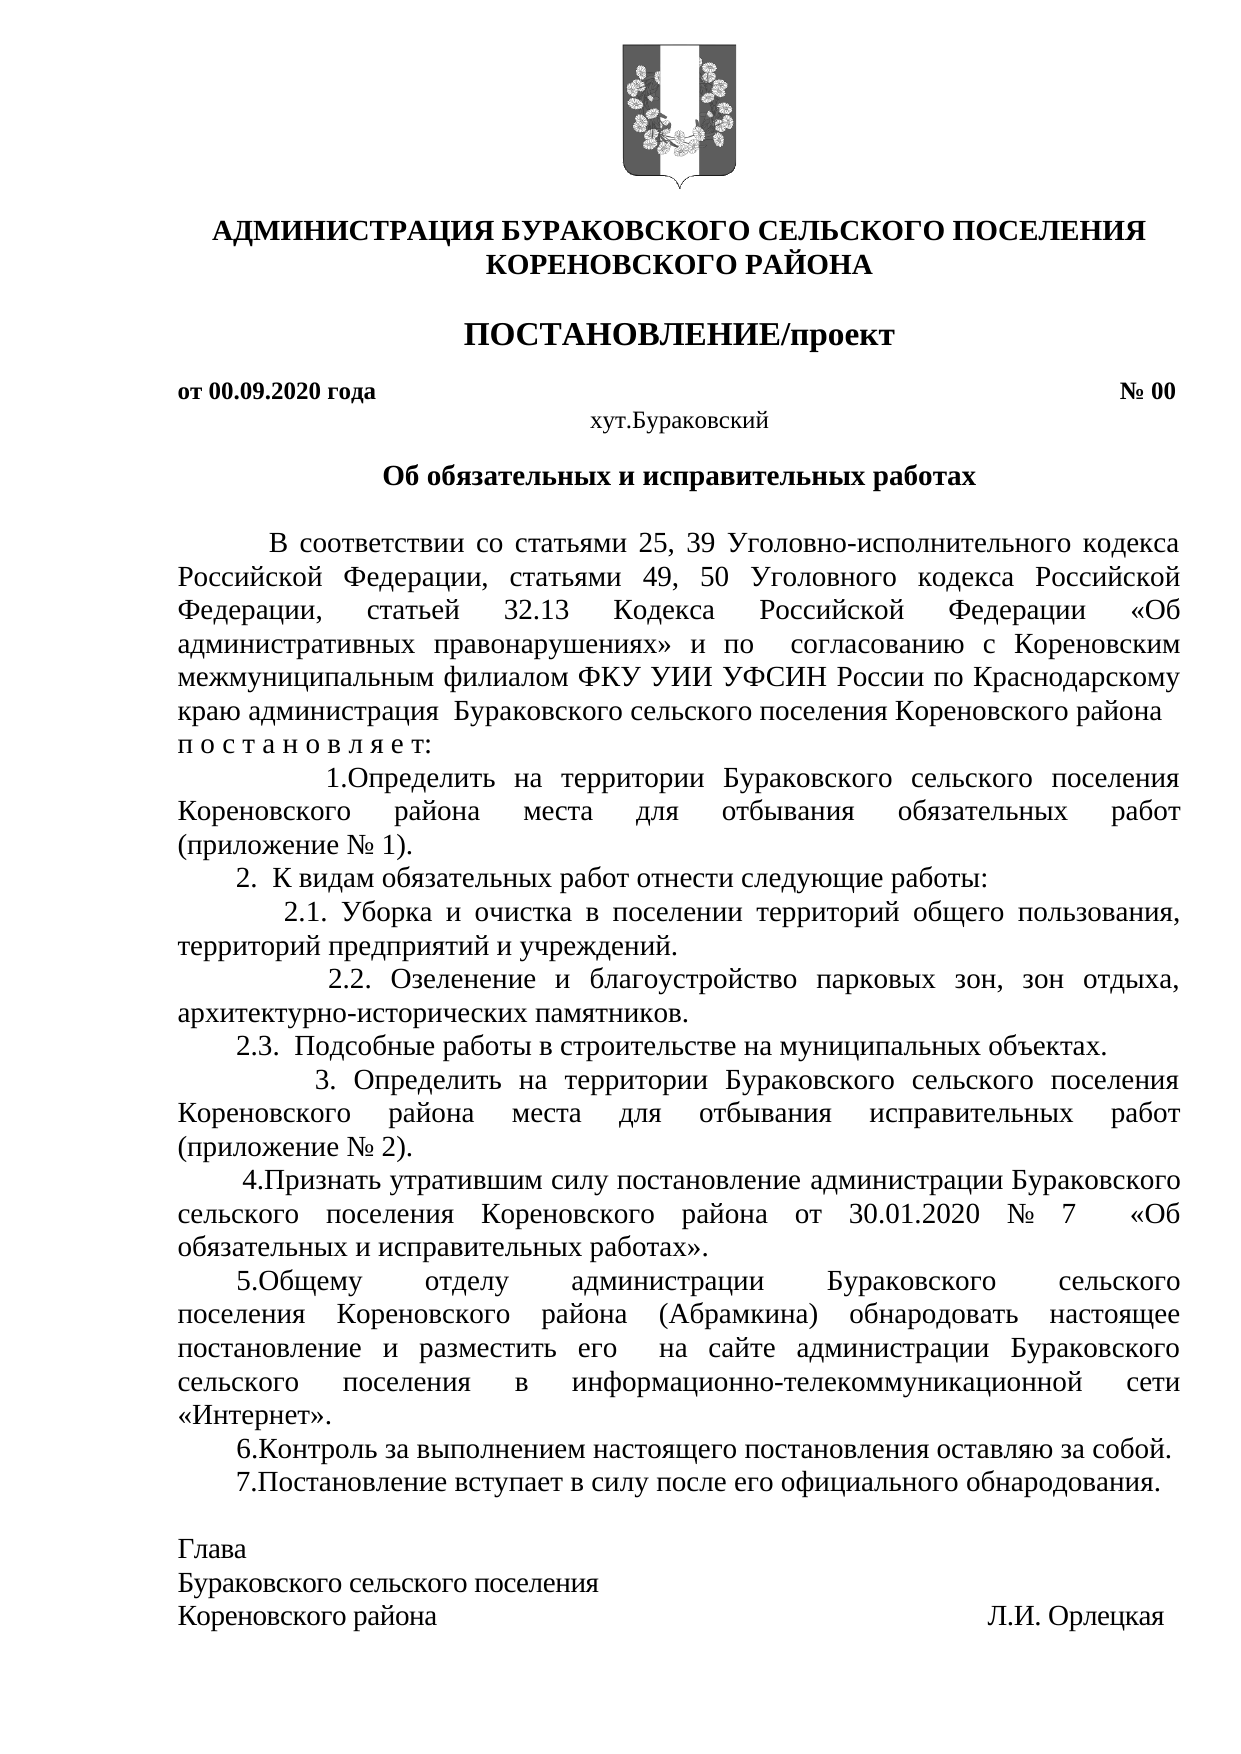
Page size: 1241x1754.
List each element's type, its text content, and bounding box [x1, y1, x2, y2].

text КОРЕНОВСКОГО РАЙОНА [177, 247, 1181, 281]
text 2.1. Уборка и очистка в поселении территорий общего пользования, территорий предприятий и учреждений. [177, 894, 1181, 961]
text 2.3. Подсобные работы в строительстве на муниципальных объектах. [177, 1028, 1181, 1062]
text Глава [177, 1531, 1181, 1565]
subtitle АДМИНИСТРАЦИЯ БУРАКОВСКОГО СЕЛЬСКОГО ПОСЕЛЕНИЯ [177, 213, 1181, 247]
subtitle ПОСТАНОВЛЕНИЕ/проект [177, 314, 1181, 352]
text хут.Бураковский [177, 405, 1181, 434]
text Кореновского района Л.И. Орлецкая [177, 1598, 1181, 1632]
text 2. К видам обязательных работ отнести следующие работы: [177, 861, 1181, 894]
text п о с т а н о в л я е т: [177, 726, 1181, 760]
picture [622, 44, 737, 190]
text В соответствии со статьями 25, 39 Уголовно-исполнительного кодекса Российской Федерации, статьями 49, 50 Уголовного кодекса Российской Федерации, статьей 32.13 Кодекса Российской Федерации «Об административных правонарушениях» и по согласованию с Кореновским межмуниципальным филиалом ФКУ УИИ УФСИН России по Краснодарскому краю администрация Бураковского сельского поселения Кореновского района [177, 525, 1181, 726]
text 5.Общему отделу администрации Бураковского сельского поселения Кореновского района (Абрамкина) обнародовать настоящее постановление и разместить его на сайте администрации Бураковского сельского поселения в информационно-телекоммуникационной сети «Интернет». [177, 1263, 1181, 1431]
text Об обязательных и исправительных работах [177, 458, 1181, 492]
text 2.2. Озеленение и благоустройство парковых зон, зон отдыха, архитектурно-исторических памятников. [177, 961, 1181, 1028]
text 4.Признать утратившим силу постановление администрации Бураковского сельского поселения Кореновского района от 30.01.2020 № 7 «Об обязательных и исправительных работах». [177, 1162, 1181, 1263]
text 7.Постановление вступает в силу после его официального обнародования. [177, 1464, 1181, 1498]
text 3. Определить на территории Бураковского сельского поселения Кореновского района места для отбывания исправительных работ (приложение № 2). [177, 1062, 1181, 1162]
text от 00.09.2020 года № 00 [177, 376, 1181, 405]
text Бураковского сельского поселения [177, 1565, 1181, 1598]
text 1.Определить на территории Бураковского сельского поселения Кореновского района места для отбывания обязательных работ (приложение № 1). [177, 760, 1181, 861]
text 6.Контроль за выполнением настоящего постановления оставляю за собой. [177, 1431, 1181, 1464]
